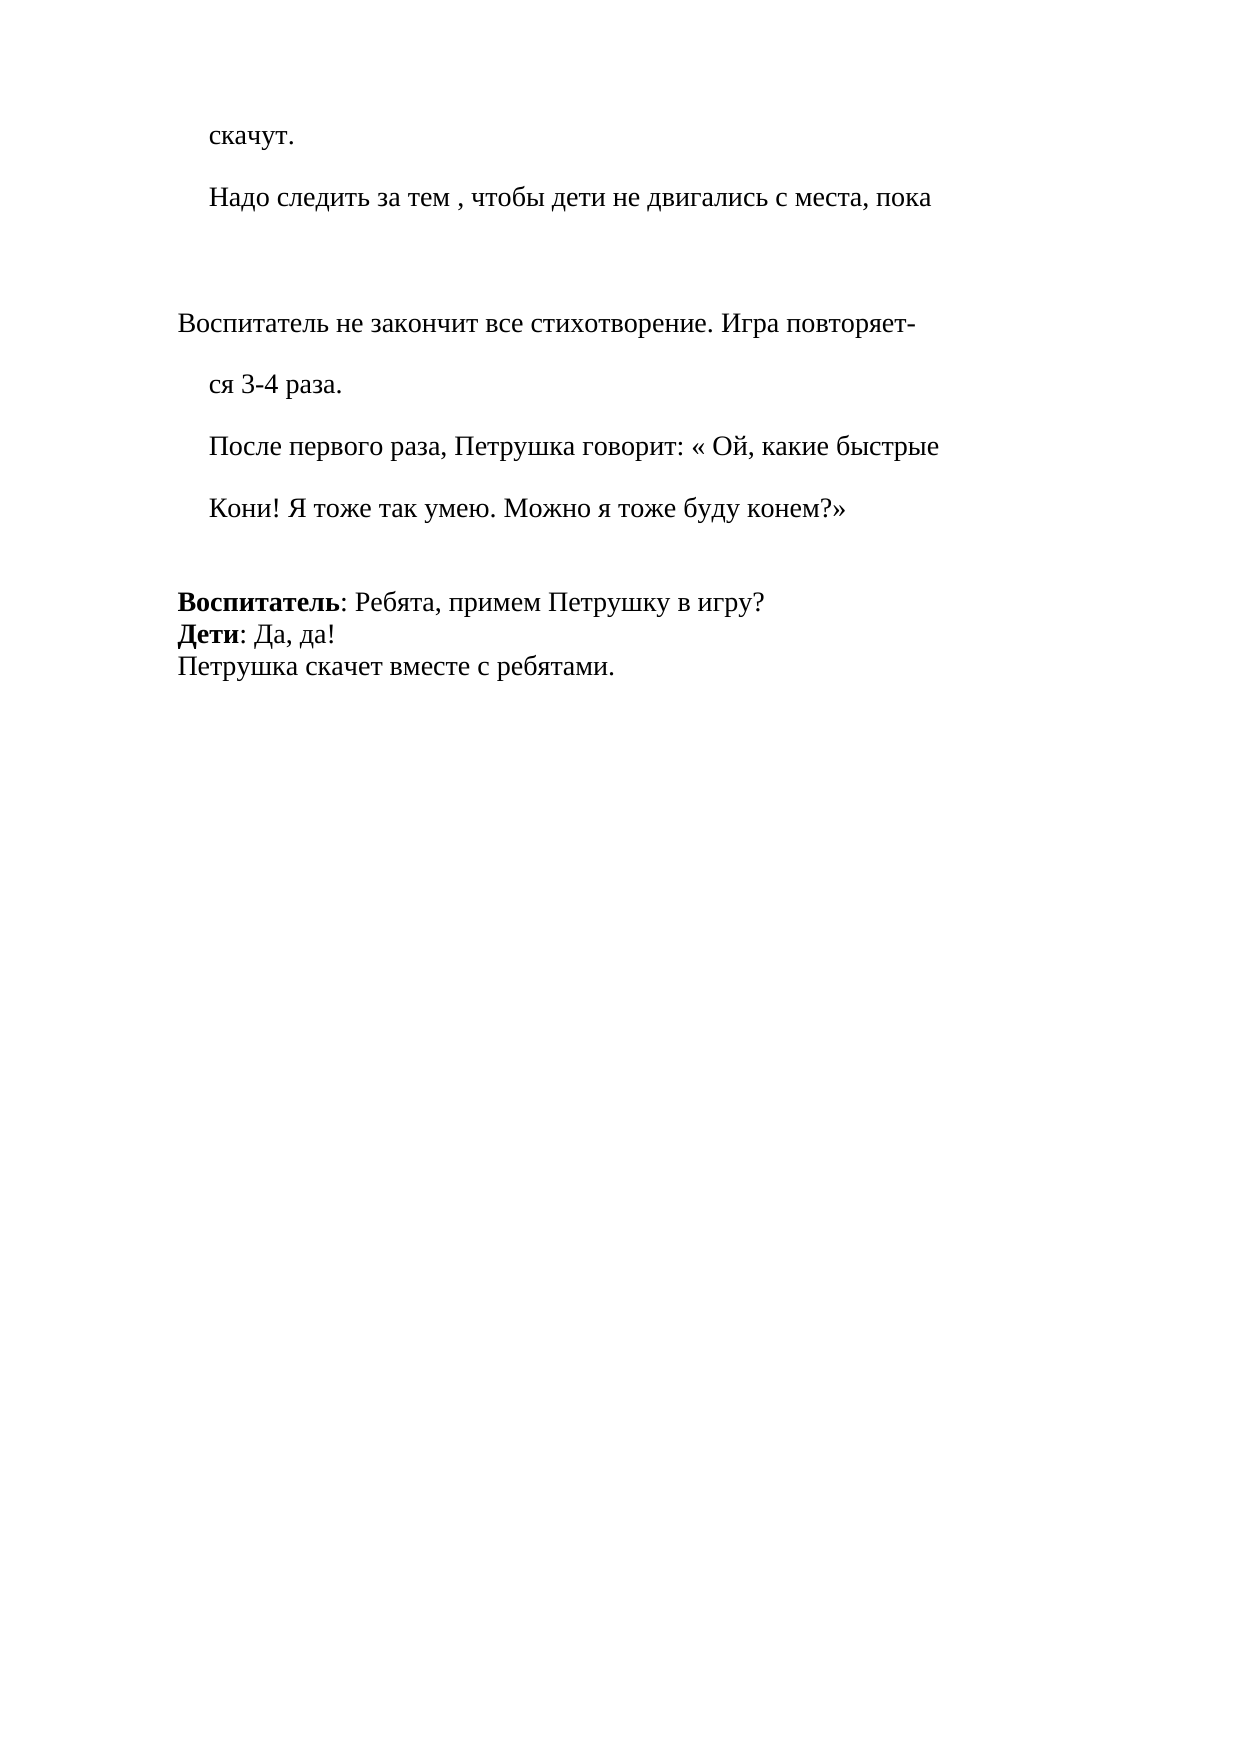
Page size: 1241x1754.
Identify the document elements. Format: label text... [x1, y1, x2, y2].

text Кони! Я тоже так умею. Можно я тоже буду конем?» [177, 491, 1152, 523]
text скачут. [177, 118, 1152, 151]
text Воспитатель: Ребята, примем Петрушку в игру? Дети: Да, да! Петрушка скачет вместе с ребятами. [177, 552, 1152, 742]
text После первого раза, Петрушка говорит: « Ой, какие быстрые [177, 429, 1152, 462]
text ся 3-4 раза. [177, 368, 1152, 400]
text Воспитатель не закончит все стихотворение. Игра повторяет- [177, 241, 1152, 338]
text Надо следить за тем , чтобы дети не двигались с места, пока [177, 180, 1152, 212]
